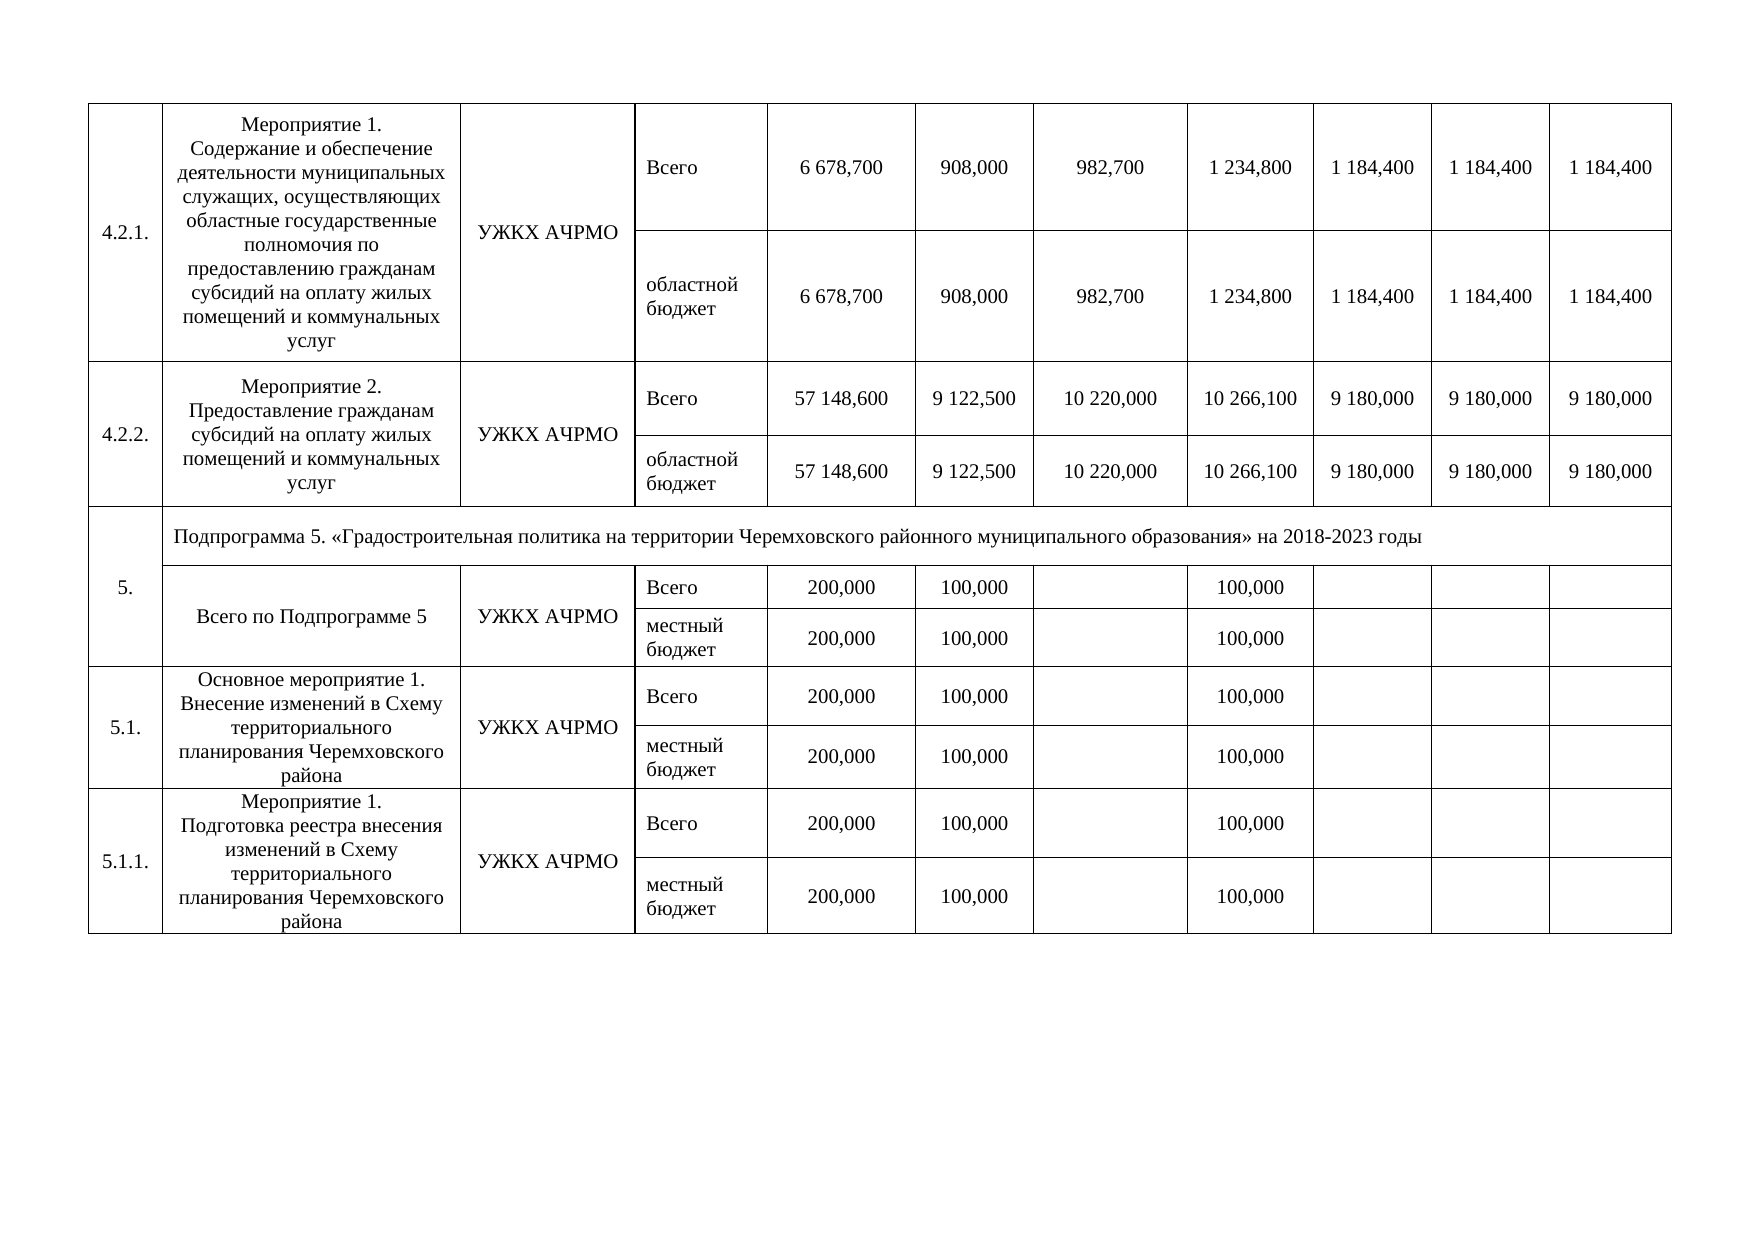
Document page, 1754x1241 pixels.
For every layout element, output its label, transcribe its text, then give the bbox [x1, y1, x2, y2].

table_cell 1 184,400 [1550, 104, 1671, 230]
table_cell 5. [89, 507, 162, 666]
table_cell [1550, 609, 1671, 666]
table_cell 100,000 [1188, 726, 1313, 787]
table_cell 100,000 [1188, 566, 1313, 608]
table_cell [1432, 789, 1549, 857]
table_cell 6 678,700 [768, 104, 915, 230]
table_cell 100,000 [1188, 667, 1313, 724]
table_cell [1550, 667, 1671, 724]
table_cell 9 180,000 [1432, 362, 1549, 434]
table_cell [1432, 609, 1549, 666]
table_cell УЖКХ АЧРМО [461, 104, 634, 361]
table_cell [1314, 667, 1431, 724]
table_cell [1034, 566, 1187, 608]
table_cell 100,000 [1188, 609, 1313, 666]
table_cell 200,000 [768, 789, 915, 857]
table_cell 100,000 [1188, 858, 1313, 933]
table_cell 4.2.2. [89, 362, 162, 506]
table_cell [1314, 789, 1431, 857]
table_cell 200,000 [768, 609, 915, 666]
table_cell 1 234,800 [1188, 104, 1313, 230]
table_cell 1 184,400 [1550, 231, 1671, 361]
table_cell [1314, 609, 1431, 666]
table_cell 100,000 [916, 609, 1033, 666]
table_cell 1 184,400 [1314, 104, 1431, 230]
table_cell 100,000 [1188, 789, 1313, 857]
table_cell 200,000 [768, 858, 915, 933]
table_cell [1550, 858, 1671, 933]
table_cell УЖКХ АЧРМО [461, 362, 634, 506]
table_cell [1314, 726, 1431, 787]
table_cell 9 122,500 [916, 436, 1033, 506]
table_cell УЖКХ АЧРМО [461, 667, 634, 787]
table_cell 1 184,400 [1432, 231, 1549, 361]
table_cell Мероприятие 2. Предоставление гражданам субсидий на оплату жилых помещений и коммунальных услуг [163, 362, 460, 506]
table_cell Подпрограмма 5. «Градостроительная политика на территории Черемховского районного муниципального образования» на 2018-2023 годы [163, 507, 1671, 564]
table_cell 1 234,800 [1188, 231, 1313, 361]
table_cell [1550, 789, 1671, 857]
table_cell Основное мероприятие 1. Внесение изменений в Схему территориального планирования Черемховского района [163, 667, 460, 787]
table_cell 200,000 [768, 566, 915, 608]
table_cell 6 678,700 [768, 231, 915, 361]
table_cell УЖКХ АЧРМО [461, 566, 634, 666]
table_cell 1 184,400 [1314, 231, 1431, 361]
table_cell [1314, 858, 1431, 933]
table_cell 10 266,100 [1188, 436, 1313, 506]
table_cell местный бюджет [636, 858, 767, 933]
table_cell 100,000 [916, 667, 1033, 724]
table_cell Всего [636, 789, 767, 857]
table_cell Всего [636, 566, 767, 608]
table_cell областной бюджет [636, 231, 767, 361]
table_cell 9 180,000 [1314, 436, 1431, 506]
table_cell 10 220,000 [1034, 436, 1187, 506]
table_cell Мероприятие 1. Подготовка реестра внесения изменений в Схему территориального планирования Черемховского района [163, 789, 460, 933]
table_cell 100,000 [916, 566, 1033, 608]
table_cell 9 180,000 [1550, 436, 1671, 506]
table_cell местный бюджет [636, 726, 767, 787]
table_cell 9 180,000 [1314, 362, 1431, 434]
table_cell [1550, 566, 1671, 608]
table_cell местный бюджет [636, 609, 767, 666]
table_cell [1034, 609, 1187, 666]
table_cell [1432, 566, 1549, 608]
table_cell 57 148,600 [768, 362, 915, 434]
table_cell 9 180,000 [1432, 436, 1549, 506]
table_cell 5.1.1. [89, 789, 162, 933]
table_cell 1 184,400 [1432, 104, 1549, 230]
table_cell 982,700 [1034, 104, 1187, 230]
table_cell 200,000 [768, 667, 915, 724]
table_cell 9 180,000 [1550, 362, 1671, 434]
table_cell 10 220,000 [1034, 362, 1187, 434]
table_cell [1550, 726, 1671, 787]
table_cell [1432, 667, 1549, 724]
table_cell [1432, 726, 1549, 787]
table_cell [1314, 566, 1431, 608]
table_cell Мероприятие 1. Содержание и обеспечение деятельности муниципальных служащих, осуществляющих областные государственные полномочия по предоставлению гражданам субсидий на оплату жилых помещений и коммунальных услуг [163, 104, 460, 361]
table_cell Всего [636, 362, 767, 434]
table_cell областной бюджет [636, 436, 767, 506]
table_cell 908,000 [916, 231, 1033, 361]
table_cell 200,000 [768, 726, 915, 787]
table_cell 100,000 [916, 726, 1033, 787]
table_cell [1034, 858, 1187, 933]
table_cell Всего [636, 667, 767, 724]
table_cell [1034, 726, 1187, 787]
table_cell 4.2.1. [89, 104, 162, 361]
table_cell 57 148,600 [768, 436, 915, 506]
table_cell 10 266,100 [1188, 362, 1313, 434]
table_cell Всего по Подпрограмме 5 [163, 566, 460, 666]
table_cell [1432, 858, 1549, 933]
table_cell 5.1. [89, 667, 162, 787]
table_cell 908,000 [916, 104, 1033, 230]
table_cell Всего [636, 104, 767, 230]
table_cell УЖКХ АЧРМО [461, 789, 634, 933]
table_cell [1034, 667, 1187, 724]
table_cell 982,700 [1034, 231, 1187, 361]
table_cell [1034, 789, 1187, 857]
table_cell 9 122,500 [916, 362, 1033, 434]
table_cell 100,000 [916, 789, 1033, 857]
table_cell 100,000 [916, 858, 1033, 933]
